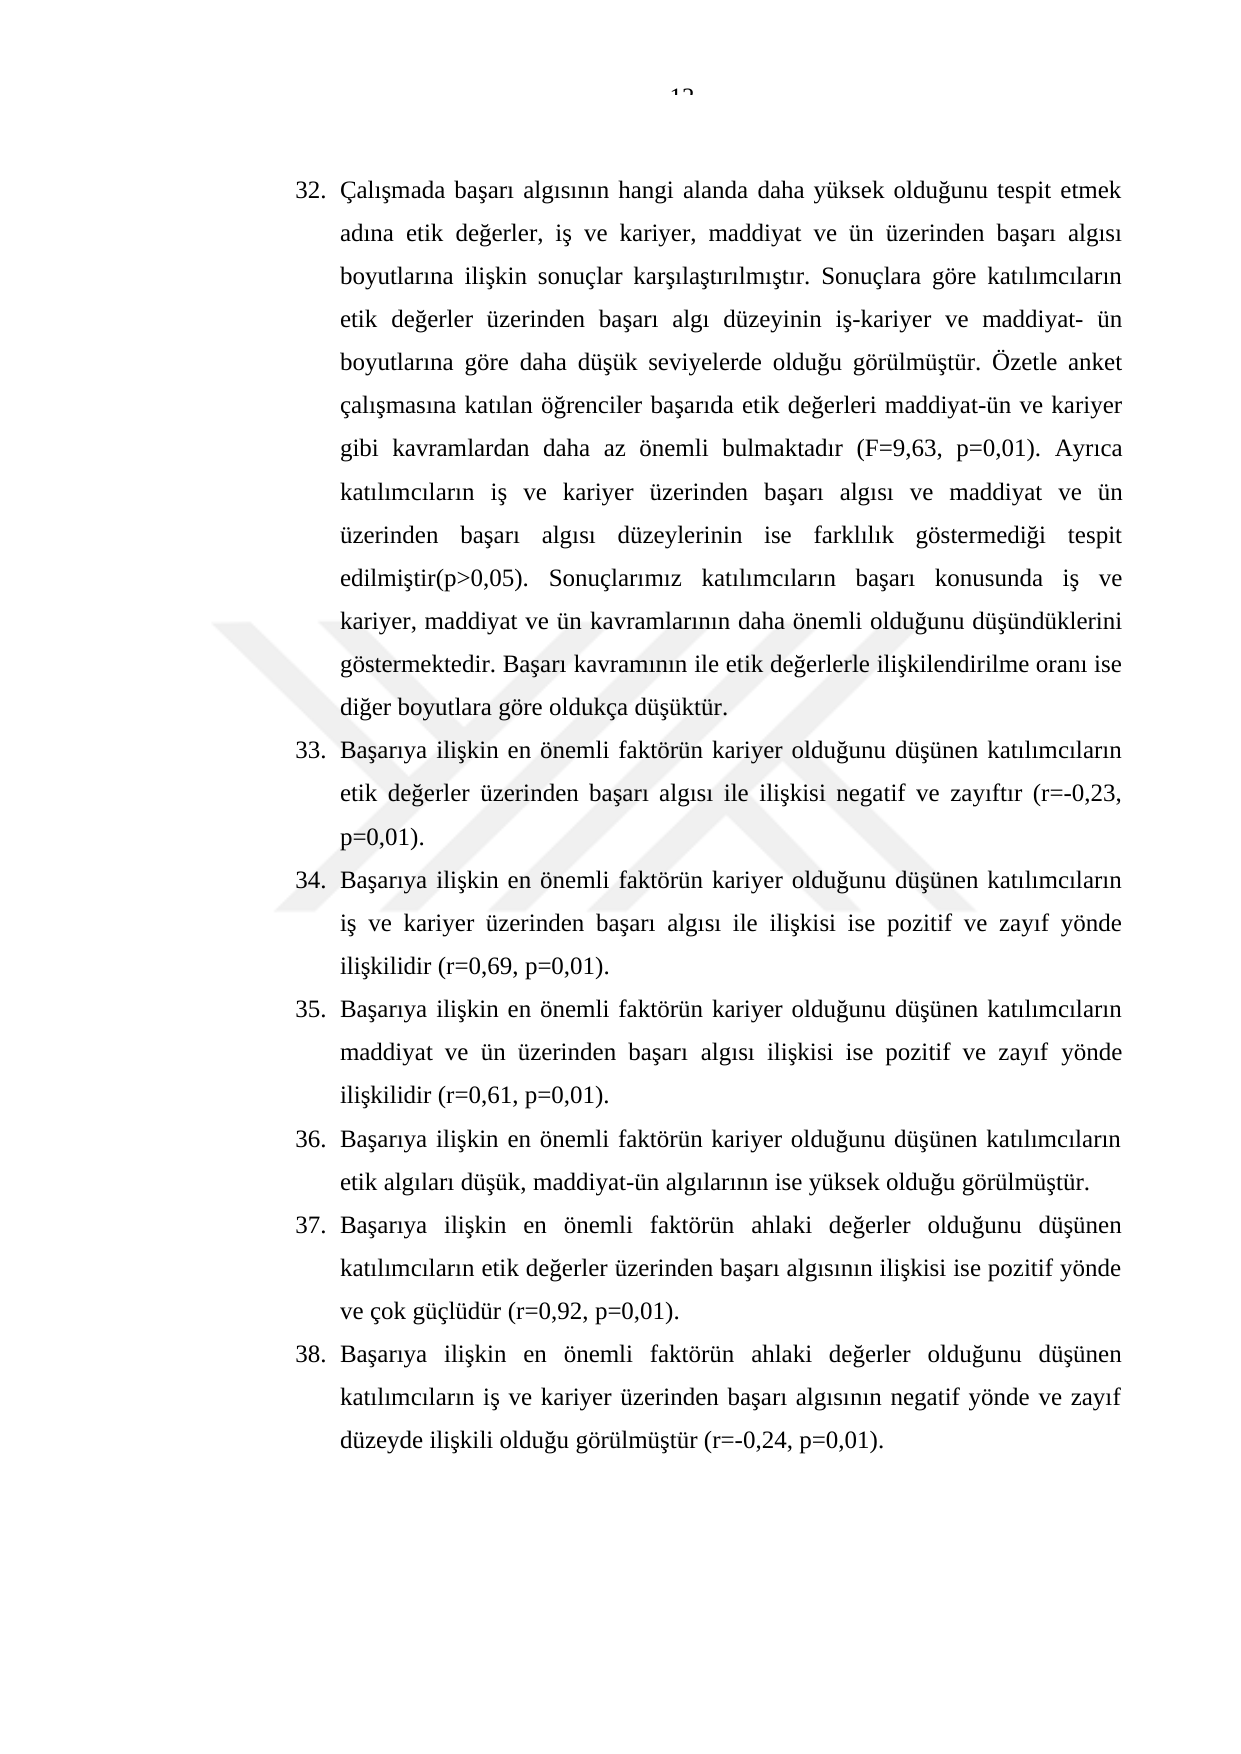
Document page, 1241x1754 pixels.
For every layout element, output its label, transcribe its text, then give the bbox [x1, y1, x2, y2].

list Başarıya ilişkin en önemli faktörün kariyer olduğunu düşünen katılımcıların etik değerler üzerinden başarı algısı ile ilişkisi negatif ve zayıftır (r=-0,23, p=0,01). [295, 735, 1123, 850]
list Başarıya ilişkin en önemli faktörün kariyer olduğunu düşünen katılımcıların maddiyat ve ün üzerinden başarı algısı ilişkisi ise pozitif ve zayıf yönde ilişkilidir (r=0,61, p=0,01). [295, 994, 1122, 1109]
list Başarıya ilişkin en önemli faktörün ahlaki değerler olduğunu düşünen katılımcıların etik değerler üzerinden başarı algısının ilişkisi ise pozitif yönde ve çok güçlüdür (r=0,92, p=0,01). [295, 1210, 1122, 1325]
list Çalışmada başarı algısının hangi alanda daha yüksek olduğunu tespit etmek adına etik değerler, iş ve kariyer, maddiyat ve ün üzerinden başarı algısı boyutlarına ilişkin sonuçlar karşılaştırılmıştır. Sonuçlara göre katılımcıların etik değerler üzerinden başarı algı düzeyinin iş-kariyer ve maddiyat- ün boyutlarına göre daha düşük seviyelerde olduğu görülmüştür. Özetle anket çalışmasına katılan öğrenciler başarıda etik değerleri maddiyat-ün ve kariyer gibi kavramlardan daha az önemli bulmaktadır (F=9,63, p=0,01). Ayrıca katılımcıların iş ve kariyer üzerinden başarı algısı ve maddiyat ve ün üzerinden başarı algısı düzeylerinin ise farklılık göstermediği tespit edilmiştir(p>0,05). Sonuçlarımız katılımcıların başarı konusunda iş ve kariyer, maddiyat ve ün kavramlarının daha önemli olduğunu düşündüklerini göstermektedir. Başarı kavramının ile etik değerlerle ilişkilendirilme oranı ise diğer boyutlara göre oldukça düşüktür. [295, 175, 1123, 721]
list Başarıya ilişkin en önemli faktörün kariyer olduğunu düşünen katılımcıların etik algıları düşük, maddiyat-ün algılarının ise yüksek olduğu görülmüştür. [295, 1124, 1122, 1196]
list Başarıya ilişkin en önemli faktörün ahlaki değerler olduğunu düşünen katılımcıların iş ve kariyer üzerinden başarı algısının negatif yönde ve zayıf düzeyde ilişkili olduğu görülmüştür (r=-0,24, p=0,01). [295, 1339, 1122, 1454]
picture [210, 616, 980, 919]
list Başarıya ilişkin en önemli faktörün kariyer olduğunu düşünen katılımcıların iş ve kariyer üzerinden başarı algısı ile ilişkisi ise pozitif ve zayıf yönde ilişkilidir (r=0,69, p=0,01). [295, 865, 1122, 980]
